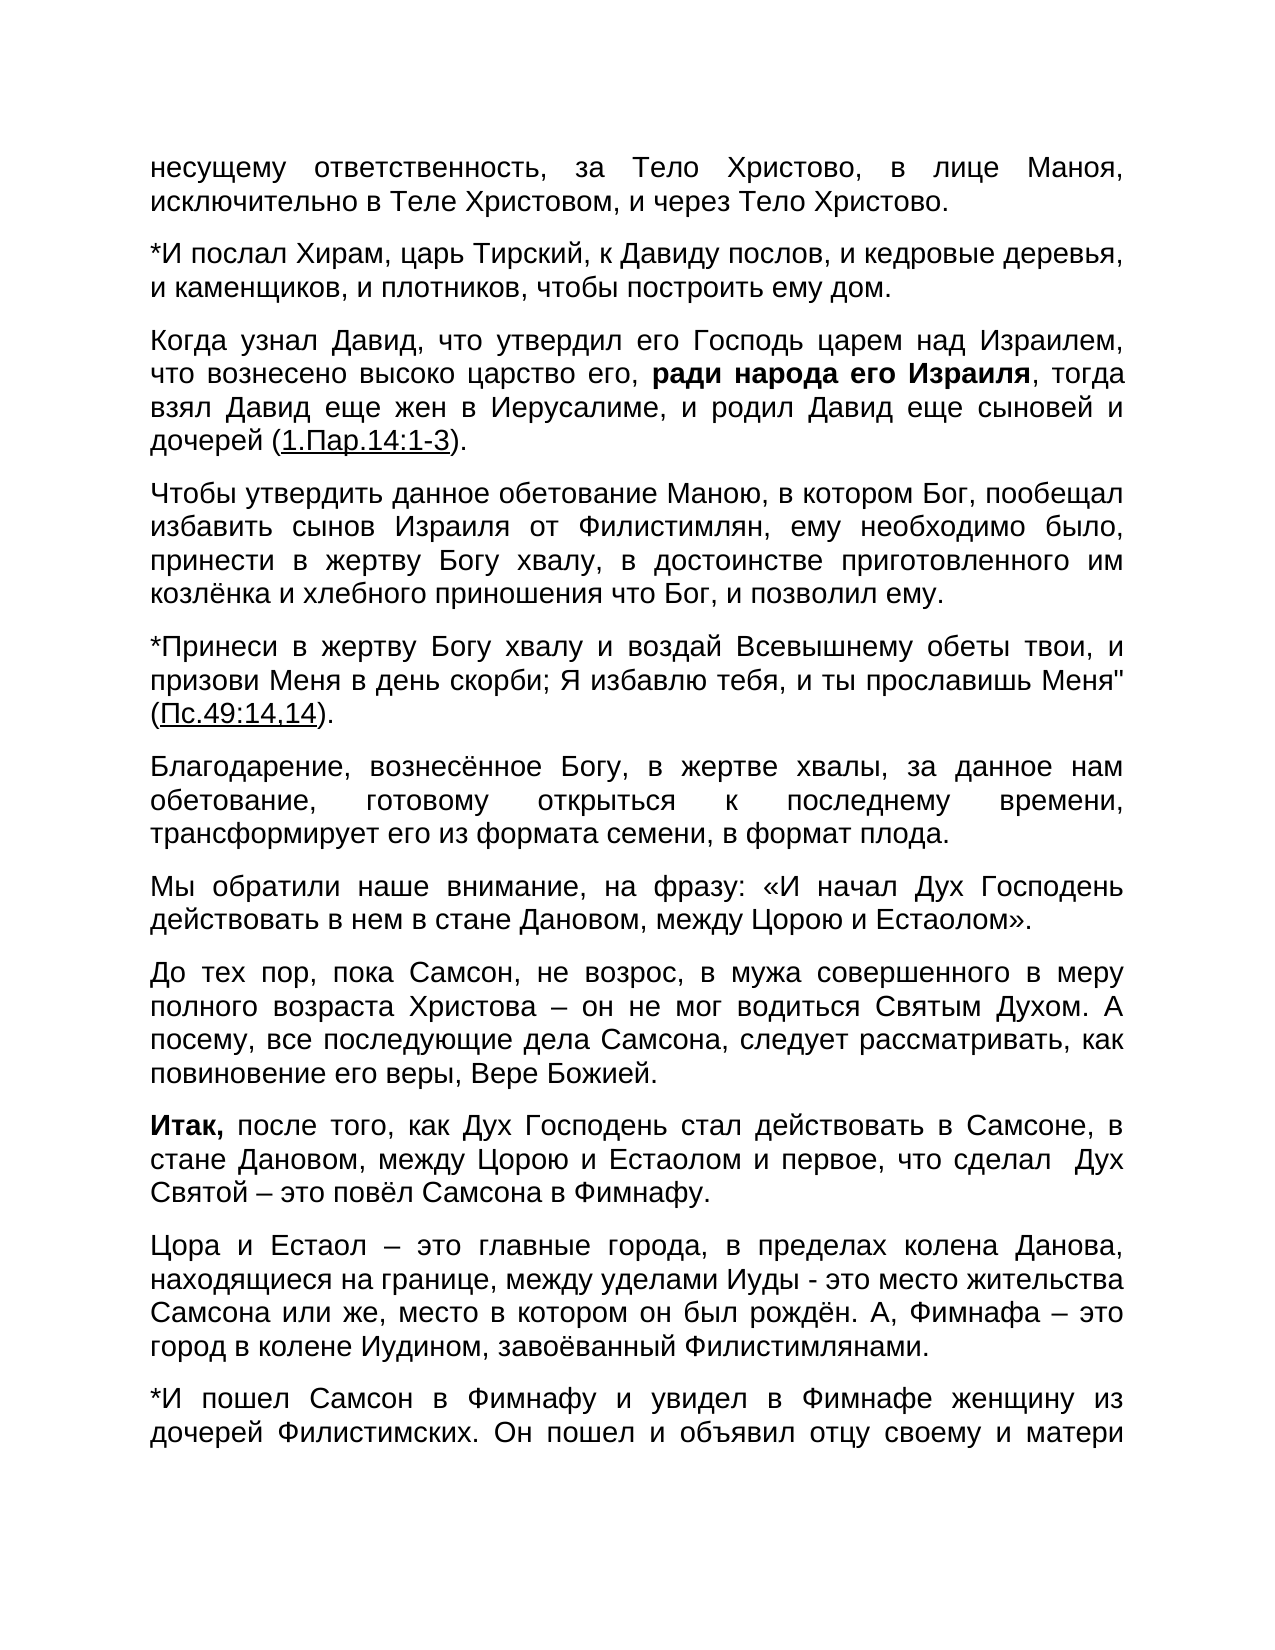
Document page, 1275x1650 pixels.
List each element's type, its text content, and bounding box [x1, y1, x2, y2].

text Когда узнал Давид, что утвердил его Господь царем над Израилем, что вознесено высоко царство его, ради народа его Израиля, тогда взял Давид еще жен в Иерусалиме, и родил Давид еще сыновей и дочерей (1.Пар.14:1-3). [150, 322, 1125, 457]
text До тех пор, пока Самсон, не возрос, в мужа совершенного в меру полного возраста Христова – он не мог водиться Святым Духом. А посему, все последующие дела Самсона, следует рассматривать, как повиновение его веры, Вере Божией. [150, 955, 1125, 1089]
text *Принеси в жертву Богу хвалу и воздай Всевышнему обеты твои, и призови Меня в день скорби; Я избавлю тебя, и ты прославишь Меня" (Пс.49:14,14). [150, 629, 1125, 730]
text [150, 150, 1125, 217]
text Мы обратили наше внимание, на фразу: «И начал Дух Господень действовать в нем в стане Дановом, между Цорою и Естаолом». [150, 869, 1125, 936]
text Чтобы утвердить данное обетование Маною, в котором Бог, пообещал избавить сынов Израиля от Филистимлян, ему необходимо было, принести в жертву Богу хвалу, в достоинстве приготовленного им козлёнка и хлебного приношения что Бог, и позволил ему. [150, 476, 1125, 610]
text Благодарение, вознесённое Богу, в жертве хвалы, за данное нам обетование, готовому открыться к последнему времени, трансформирует его из формата семени, в формат плода. [150, 749, 1125, 849]
text Итак, после того, как Дух Господень стал действовать в Самсоне, в стане Дановом, между Цорою и Естаолом и первое, что сделал Дух Святой – это повёл Самсона в Фимнафу. [150, 1108, 1125, 1209]
text *И послал Хирам, царь Тирский, к Давиду послов, и кедровые деревья, и каменщиков, и плотников, чтобы построить ему дом. [150, 236, 1125, 303]
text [150, 1381, 1125, 1448]
text Цора и Естаол – это главные города, в пределах колена Данова, находящиеся на границе, между уделами Иуды - это место жительства Самсона или же, место в котором он был рождён. А, Фимнафа – это город в колене Иудином, завоёванный Филистимлянами. [150, 1228, 1125, 1362]
